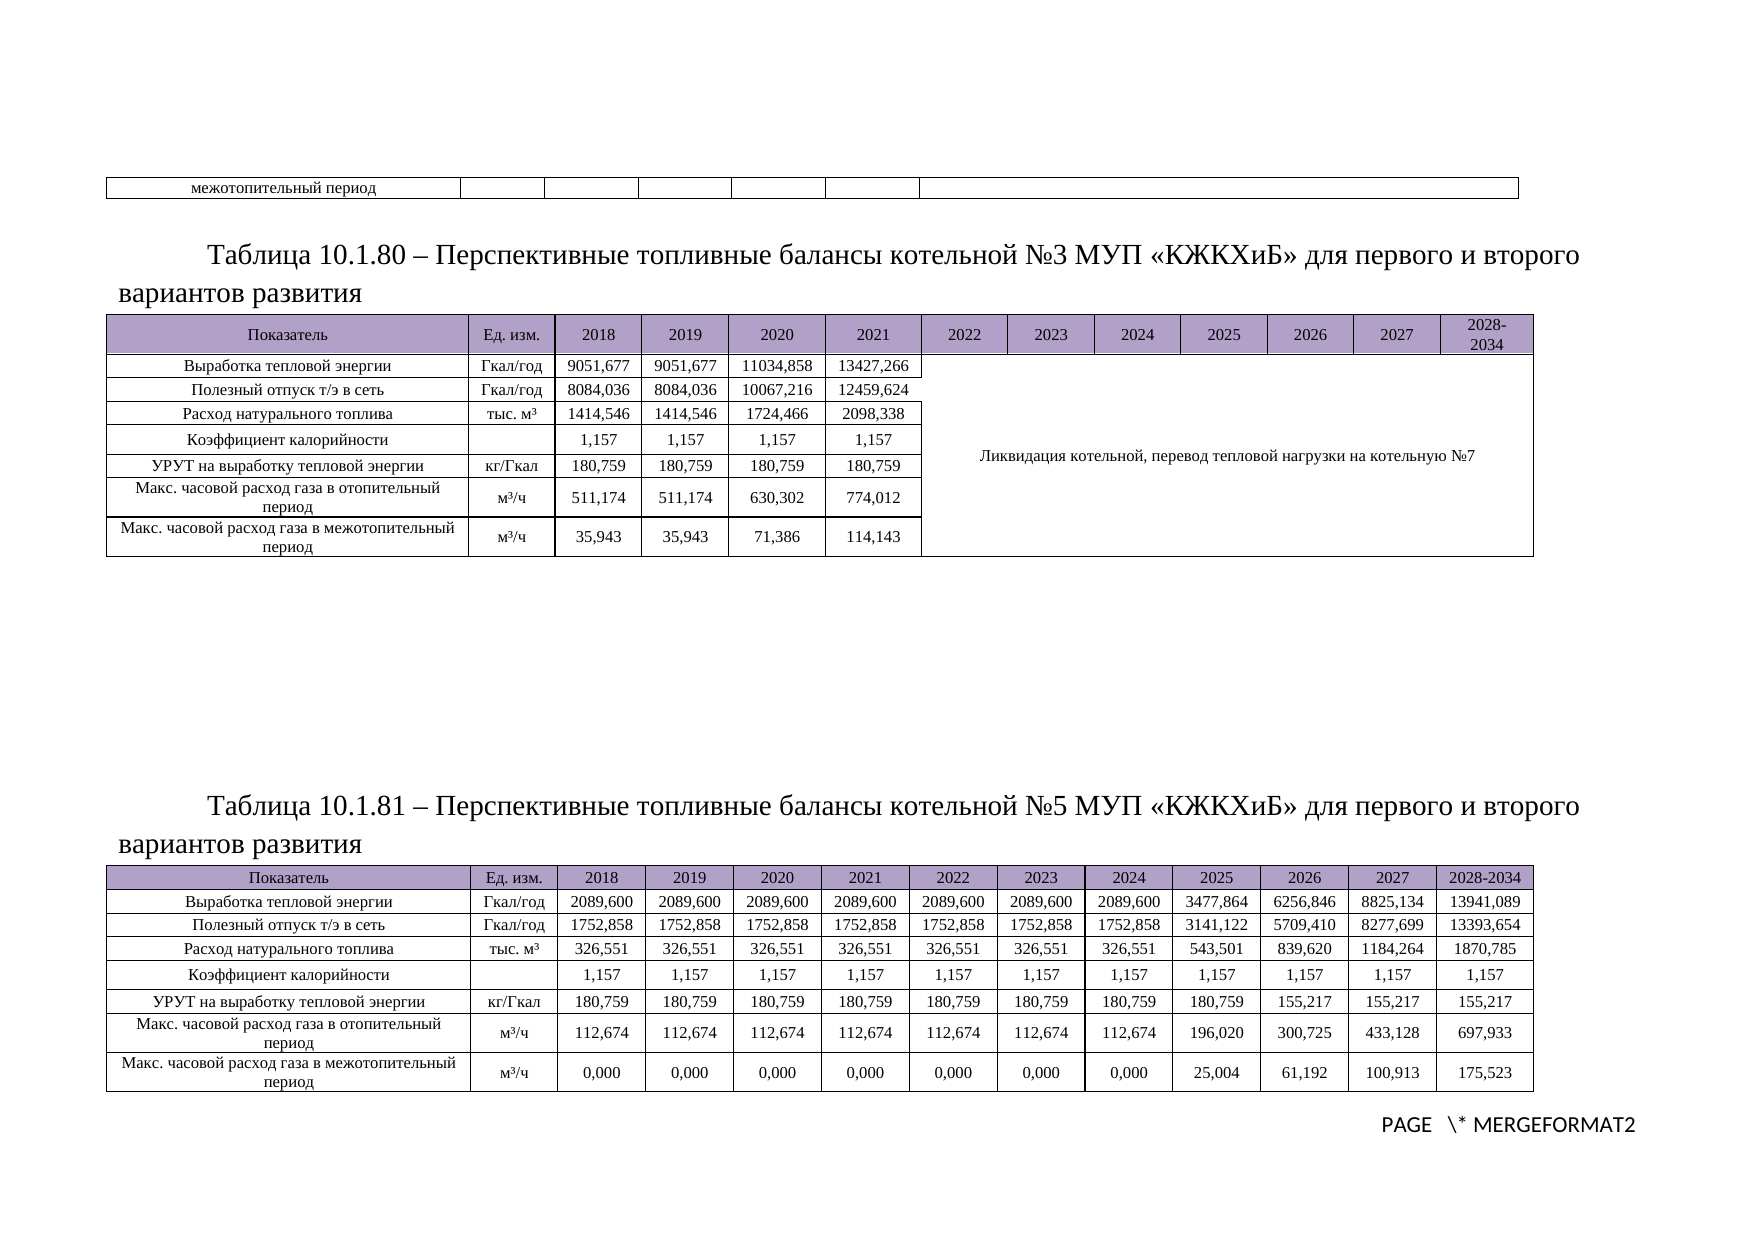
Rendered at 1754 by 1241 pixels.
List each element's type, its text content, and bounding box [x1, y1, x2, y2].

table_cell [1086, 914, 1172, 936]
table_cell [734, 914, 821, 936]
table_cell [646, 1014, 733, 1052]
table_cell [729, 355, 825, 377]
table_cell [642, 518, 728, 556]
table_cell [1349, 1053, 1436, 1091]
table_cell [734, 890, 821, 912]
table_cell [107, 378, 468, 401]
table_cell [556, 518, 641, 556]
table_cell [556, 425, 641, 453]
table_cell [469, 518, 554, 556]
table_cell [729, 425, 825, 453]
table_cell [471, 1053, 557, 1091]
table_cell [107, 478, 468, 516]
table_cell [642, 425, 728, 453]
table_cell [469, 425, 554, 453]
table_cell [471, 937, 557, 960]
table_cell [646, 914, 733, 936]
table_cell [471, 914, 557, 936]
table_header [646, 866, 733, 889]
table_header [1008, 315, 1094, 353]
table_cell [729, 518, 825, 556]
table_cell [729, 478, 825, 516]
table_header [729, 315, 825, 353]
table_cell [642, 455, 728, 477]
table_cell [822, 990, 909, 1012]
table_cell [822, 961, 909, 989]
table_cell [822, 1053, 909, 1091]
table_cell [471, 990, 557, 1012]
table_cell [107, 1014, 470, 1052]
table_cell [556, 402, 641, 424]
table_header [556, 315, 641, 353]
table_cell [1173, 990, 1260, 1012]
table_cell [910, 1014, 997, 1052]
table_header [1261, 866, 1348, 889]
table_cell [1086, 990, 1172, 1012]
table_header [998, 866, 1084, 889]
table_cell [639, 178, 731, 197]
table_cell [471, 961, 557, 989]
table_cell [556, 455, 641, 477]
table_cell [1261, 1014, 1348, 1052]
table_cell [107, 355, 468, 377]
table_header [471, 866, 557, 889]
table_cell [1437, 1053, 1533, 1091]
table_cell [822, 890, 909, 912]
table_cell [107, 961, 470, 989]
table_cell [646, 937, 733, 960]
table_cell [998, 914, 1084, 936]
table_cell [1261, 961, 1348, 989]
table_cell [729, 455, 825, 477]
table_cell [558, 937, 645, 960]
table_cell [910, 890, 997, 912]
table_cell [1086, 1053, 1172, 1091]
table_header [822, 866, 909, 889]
text Таблица 10.1.81 – Перспективные топливные балансы котельной №5 МУП «КЖКХиБ» для первого и второго вариантов развития [118, 788, 1636, 860]
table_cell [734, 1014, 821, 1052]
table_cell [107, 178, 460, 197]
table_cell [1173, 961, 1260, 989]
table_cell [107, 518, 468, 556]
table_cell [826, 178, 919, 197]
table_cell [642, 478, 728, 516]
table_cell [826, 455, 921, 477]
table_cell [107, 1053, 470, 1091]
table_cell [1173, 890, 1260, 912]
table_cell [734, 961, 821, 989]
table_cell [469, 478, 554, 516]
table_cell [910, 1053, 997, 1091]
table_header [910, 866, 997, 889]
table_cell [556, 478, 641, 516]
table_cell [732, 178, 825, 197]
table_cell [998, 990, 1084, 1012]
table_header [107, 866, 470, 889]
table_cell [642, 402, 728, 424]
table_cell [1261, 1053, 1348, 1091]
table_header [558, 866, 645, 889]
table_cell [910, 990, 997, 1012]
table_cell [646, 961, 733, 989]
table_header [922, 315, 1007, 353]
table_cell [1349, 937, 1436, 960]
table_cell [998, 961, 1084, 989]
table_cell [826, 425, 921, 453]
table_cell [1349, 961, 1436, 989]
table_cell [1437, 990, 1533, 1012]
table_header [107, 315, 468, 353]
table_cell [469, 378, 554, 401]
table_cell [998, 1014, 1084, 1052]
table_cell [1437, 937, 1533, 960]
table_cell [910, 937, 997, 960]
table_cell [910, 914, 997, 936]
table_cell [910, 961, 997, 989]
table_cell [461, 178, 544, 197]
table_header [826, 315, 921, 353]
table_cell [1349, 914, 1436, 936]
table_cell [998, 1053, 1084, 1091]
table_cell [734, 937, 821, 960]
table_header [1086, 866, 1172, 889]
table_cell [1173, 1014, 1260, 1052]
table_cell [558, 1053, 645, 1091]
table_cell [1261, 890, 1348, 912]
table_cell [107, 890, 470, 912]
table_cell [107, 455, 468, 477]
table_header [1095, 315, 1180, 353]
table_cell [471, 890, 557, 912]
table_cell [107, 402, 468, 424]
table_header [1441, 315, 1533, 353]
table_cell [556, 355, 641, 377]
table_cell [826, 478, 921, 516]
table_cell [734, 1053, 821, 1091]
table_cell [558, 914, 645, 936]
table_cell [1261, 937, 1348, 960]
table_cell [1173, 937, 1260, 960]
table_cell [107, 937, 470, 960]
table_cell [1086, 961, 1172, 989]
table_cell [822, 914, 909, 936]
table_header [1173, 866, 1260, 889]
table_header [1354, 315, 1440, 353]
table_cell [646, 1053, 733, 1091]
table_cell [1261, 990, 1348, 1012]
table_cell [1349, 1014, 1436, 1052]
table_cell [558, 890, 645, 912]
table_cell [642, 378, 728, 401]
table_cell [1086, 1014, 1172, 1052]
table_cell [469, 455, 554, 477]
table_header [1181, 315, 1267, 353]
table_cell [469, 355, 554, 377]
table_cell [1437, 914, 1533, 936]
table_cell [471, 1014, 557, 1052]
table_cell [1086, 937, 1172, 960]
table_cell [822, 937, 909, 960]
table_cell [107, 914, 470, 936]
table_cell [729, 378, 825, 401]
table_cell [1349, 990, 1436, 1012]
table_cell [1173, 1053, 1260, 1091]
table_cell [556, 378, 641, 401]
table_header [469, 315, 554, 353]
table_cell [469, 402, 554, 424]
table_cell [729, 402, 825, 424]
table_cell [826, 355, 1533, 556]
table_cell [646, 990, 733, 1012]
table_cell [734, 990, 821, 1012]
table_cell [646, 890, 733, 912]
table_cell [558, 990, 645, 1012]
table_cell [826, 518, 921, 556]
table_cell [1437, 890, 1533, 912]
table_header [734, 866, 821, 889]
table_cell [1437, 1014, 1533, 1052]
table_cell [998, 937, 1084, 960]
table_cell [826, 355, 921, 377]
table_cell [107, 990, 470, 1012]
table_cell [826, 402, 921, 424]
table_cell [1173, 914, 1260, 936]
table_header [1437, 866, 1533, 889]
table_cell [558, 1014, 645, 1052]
text Таблица 10.1.80 – Перспективные топливные балансы котельной №3 МУП «КЖКХиБ» для первого и второго вариантов развития [118, 237, 1636, 309]
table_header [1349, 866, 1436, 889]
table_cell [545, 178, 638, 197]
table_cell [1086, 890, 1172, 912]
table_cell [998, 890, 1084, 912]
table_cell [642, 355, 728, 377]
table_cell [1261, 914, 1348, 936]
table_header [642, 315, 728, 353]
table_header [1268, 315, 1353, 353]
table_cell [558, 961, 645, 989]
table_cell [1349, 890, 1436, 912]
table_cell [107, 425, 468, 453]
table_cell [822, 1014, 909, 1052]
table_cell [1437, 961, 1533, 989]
